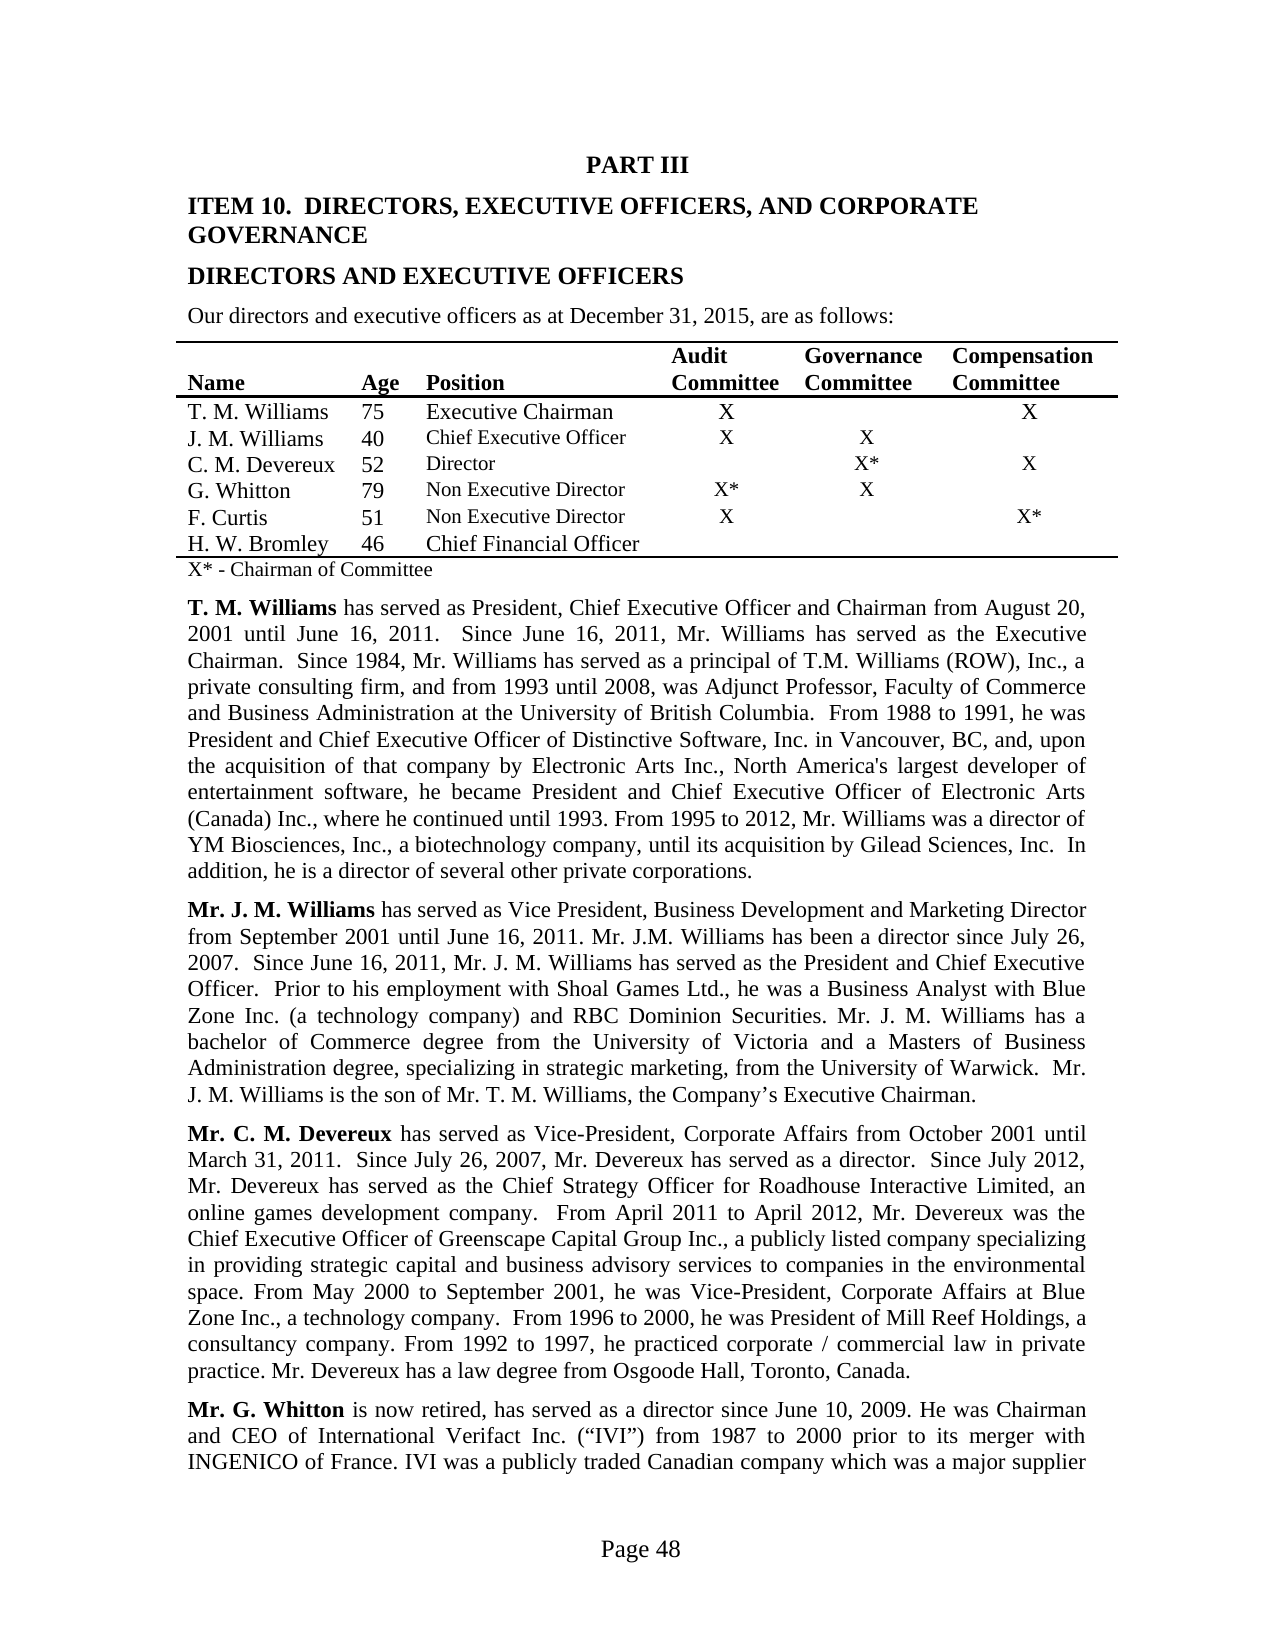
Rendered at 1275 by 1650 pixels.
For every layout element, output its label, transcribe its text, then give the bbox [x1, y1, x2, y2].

text PART III [187, 150, 1087, 179]
text DIRECTORS AND EXECUTIVE OFFICERS [187, 261, 1087, 290]
text X* - Chairman of Committee [187, 558, 1087, 581]
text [187, 1396, 1087, 1475]
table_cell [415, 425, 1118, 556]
text T. M. Williams has served as President, Chief Executive Officer and Chairman from August 20, 2001 until June 16, 2011. Since June 16, 2011, Mr. Williams has served as the Executive Chairman. Since 1984, Mr. Williams has served as a principal of T.M. Williams (ROW), Inc., a private consulting firm, and from 1993 until 2008, was Adjunct Professor, Faculty of Commerce and Business Administration at the University of British Columbia. From 1988 to 1991, he was President and Chief Executive Officer of Distinctive Software, Inc. in Vancouver, BC, and, upon the acquisition of that company by Electronic Arts Inc., North America's largest developer of entertainment software, he became President and Chief Executive Officer of Electronic Arts (Canada) Inc., where he continued until 1993. From 1995 to 2012, Mr. Williams was a director of YM Biosciences, Inc., a biotechnology company, until its acquisition by Gilead Sciences, Inc. In addition, he is a director of several other private corporations. [187, 594, 1087, 884]
text ITEM 10. DIRECTORS, EXECUTIVE OFFICERS, AND CORPORATE GOVERNANCE [187, 191, 1087, 249]
text Mr. C. M. Devereux has served as Vice-President, Corporate Affairs from October 2001 until March 31, 2011. Since July 26, 2007, Mr. Devereux has served as a director. Since July 2012, Mr. Devereux has served as the Chief Strategy Officer for Roadhouse Interactive Limited, an online games development company. From April 2011 to April 2012, Mr. Devereux was the Chief Executive Officer of Greenscape Capital Group Inc., a publicly listed company specializing in providing strategic capital and business advisory services to companies in the environmental space. From May 2000 to September 2001, he was Vice-President, Corporate Affairs at Blue Zone Inc., a technology company. From 1996 to 2000, he was President of Mill Reef Holdings, a consultancy company. From 1992 to 1997, he practiced corporate / commercial law in private practice. Mr. Devereux has a law degree from Osgoode Hall, Toronto, Canada. [187, 1120, 1087, 1383]
text Our directors and executive officers as at December 31, 2015, are as follows: [187, 302, 1087, 329]
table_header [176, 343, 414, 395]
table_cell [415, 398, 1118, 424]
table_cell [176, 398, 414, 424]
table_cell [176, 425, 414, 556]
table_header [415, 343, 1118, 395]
text Mr. J. M. Williams has served as Vice President, Business Development and Marketing Director from September 2001 until June 16, 2011. Mr. J.M. Williams has been a director since July 26, 2007. Since June 16, 2011, Mr. J. M. Williams has served as the President and Chief Executive Officer. Prior to his employment with Shoal Games Ltd., he was a Business Analyst with Blue Zone Inc. (a technology company) and RBC Dominion Securities. Mr. J. M. Williams has a bachelor of Commerce degree from the University of Victoria and a Masters of Business Administration degree, specializing in strategic marketing, from the University of Warwick. Mr. J. M. Williams is the son of Mr. T. M. Williams, the Company’s Executive Chairman. [187, 896, 1087, 1107]
